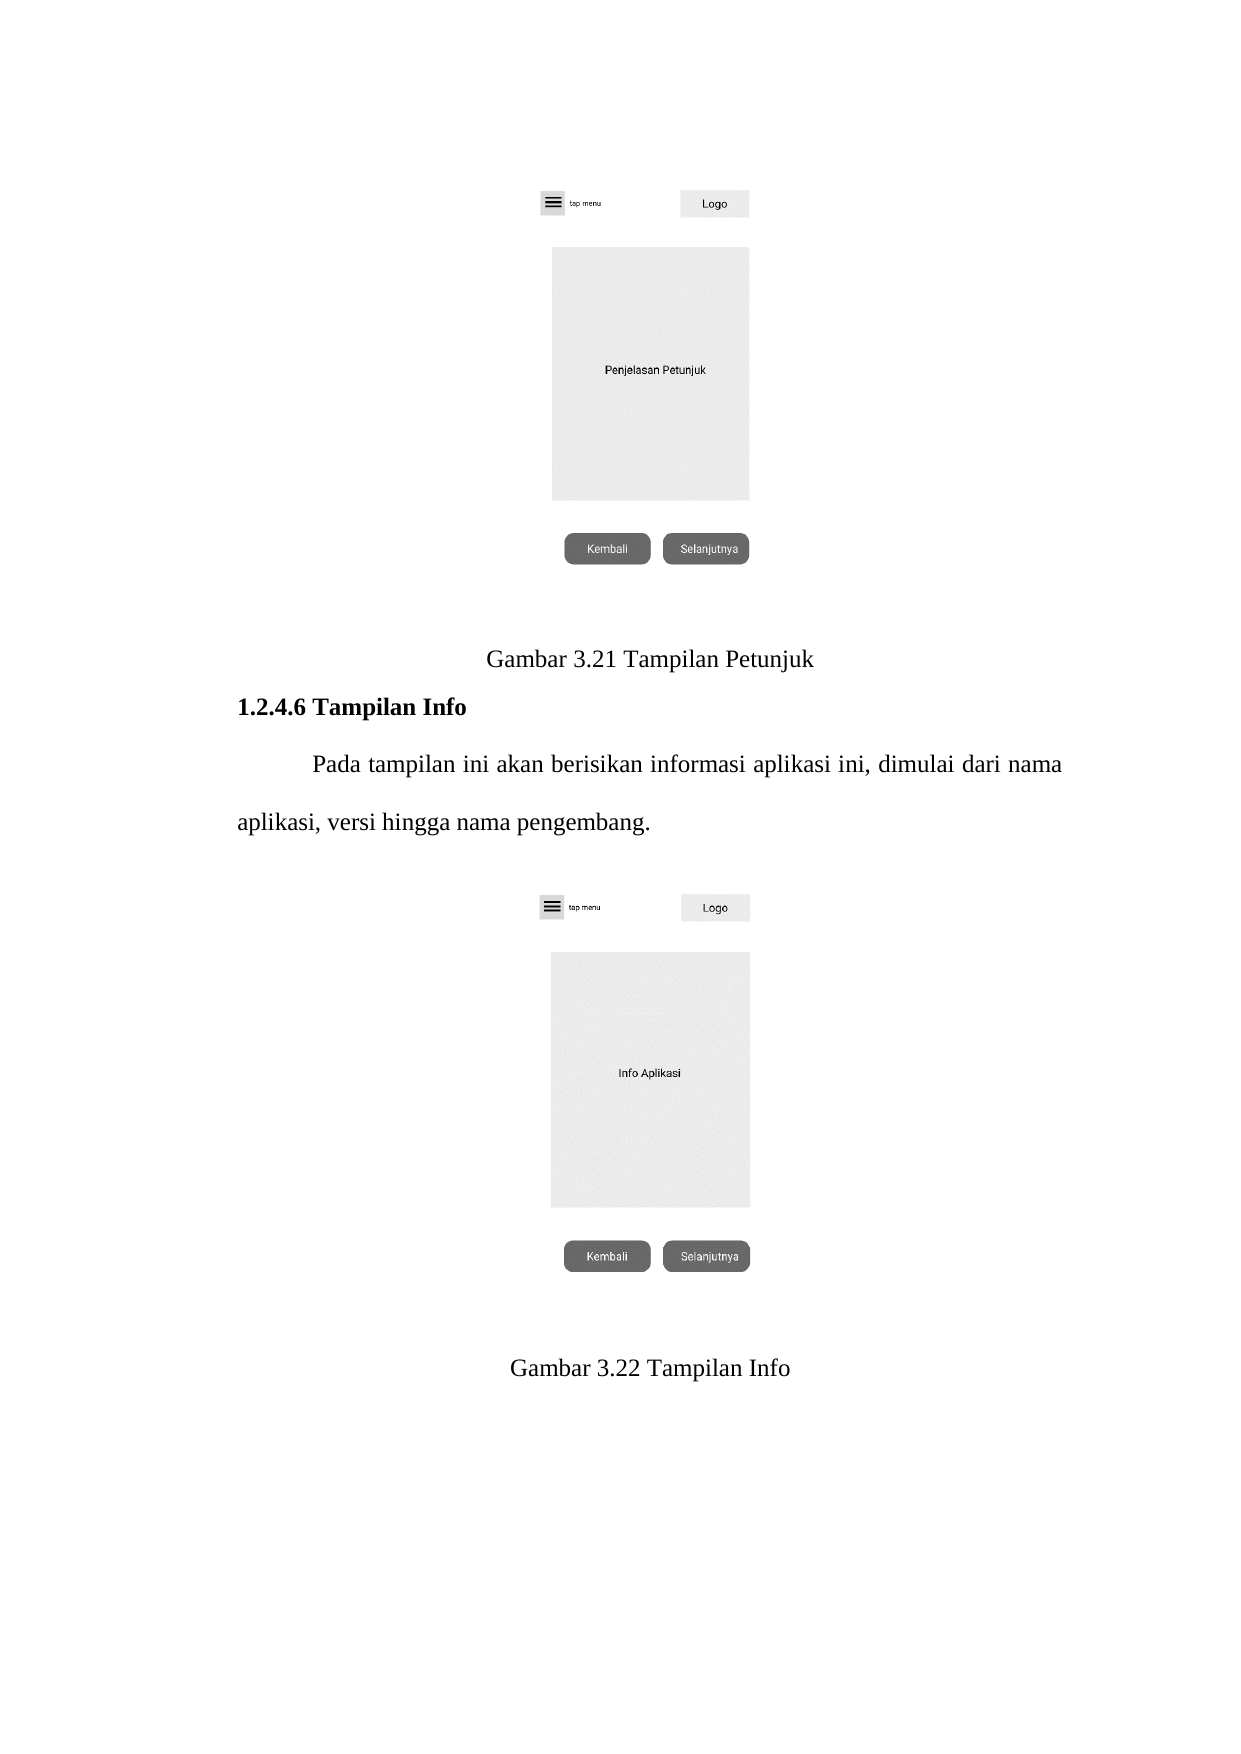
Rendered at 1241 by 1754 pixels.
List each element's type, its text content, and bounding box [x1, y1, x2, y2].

text Pada tampilan ini akan berisikan informasi aplikasi ini, dimulai dari nama aplikasi, versi hingga nama pengembang. [237, 749, 1063, 836]
picture [530, 881, 771, 1308]
text Gambar 3.22 Tampilan Info [237, 1353, 1063, 1381]
text Gambar 3.21 Tampilan Petunjuk [237, 644, 1063, 673]
picture [531, 177, 770, 600]
subtitle Tampilan Info [237, 692, 1063, 721]
